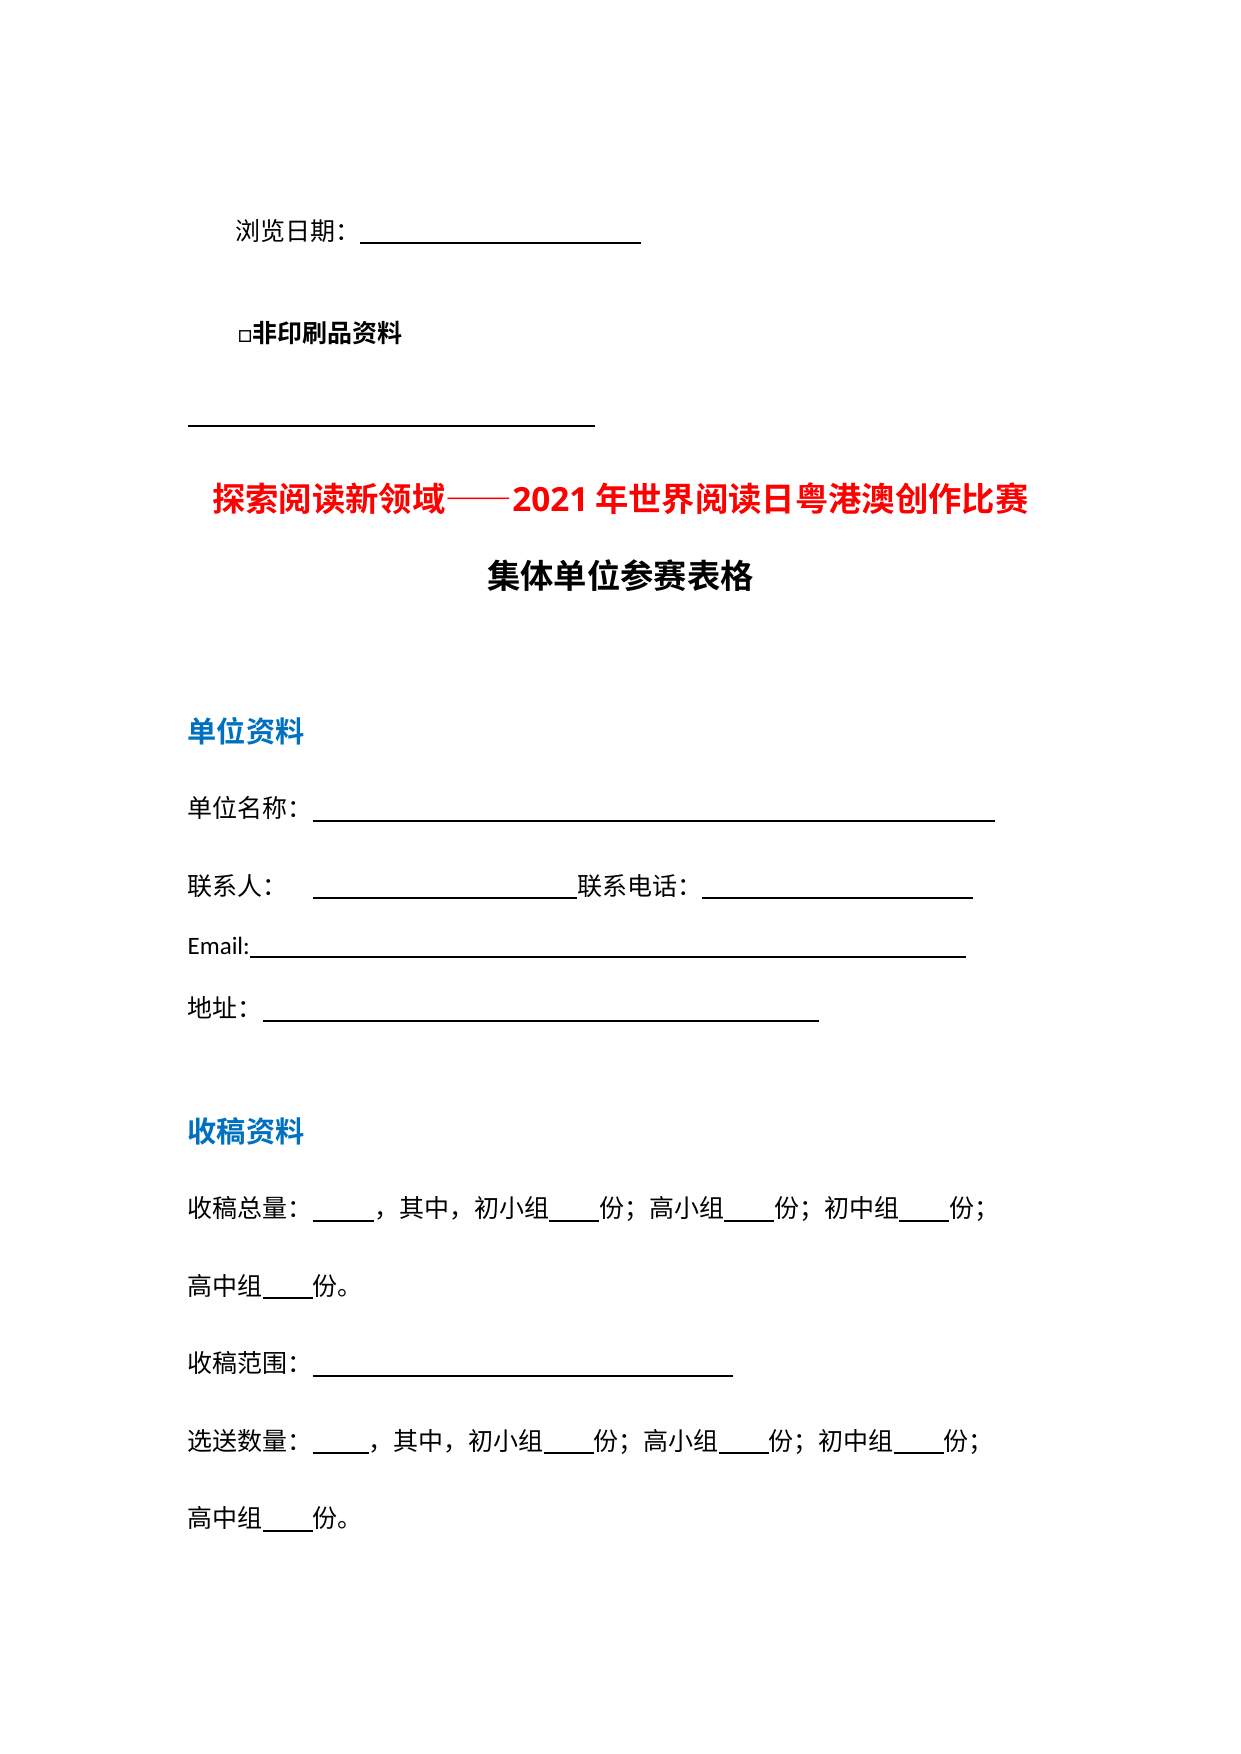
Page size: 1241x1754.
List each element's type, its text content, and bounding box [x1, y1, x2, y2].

text 高中组 份。 [187, 1484, 1053, 1549]
text 联系人： 联系电话： [187, 852, 1053, 917]
text 收稿资料 [187, 1097, 1053, 1162]
text □非印刷品资料 [187, 299, 1053, 364]
text 收稿总量： ，其中，初小组 份；高小组 份；初中组 份； [187, 1174, 1053, 1239]
text 浏览日期： [187, 197, 1053, 262]
text 选送数量： ，其中，初小组 份；高小组 份；初中组 份； [187, 1407, 1053, 1472]
text 单位资料 [187, 697, 1053, 762]
text 高中组 份。 [187, 1252, 1053, 1317]
text Email: [187, 929, 1053, 962]
text 收稿范围： [187, 1329, 1053, 1394]
text 探索阅读新领域——2021年世界阅读日粤港澳创作比赛 [187, 464, 1053, 529]
text 集体单位参赛表格 [187, 542, 1053, 607]
text 单位名称： [187, 774, 1053, 839]
text 地址： [187, 974, 1053, 1039]
